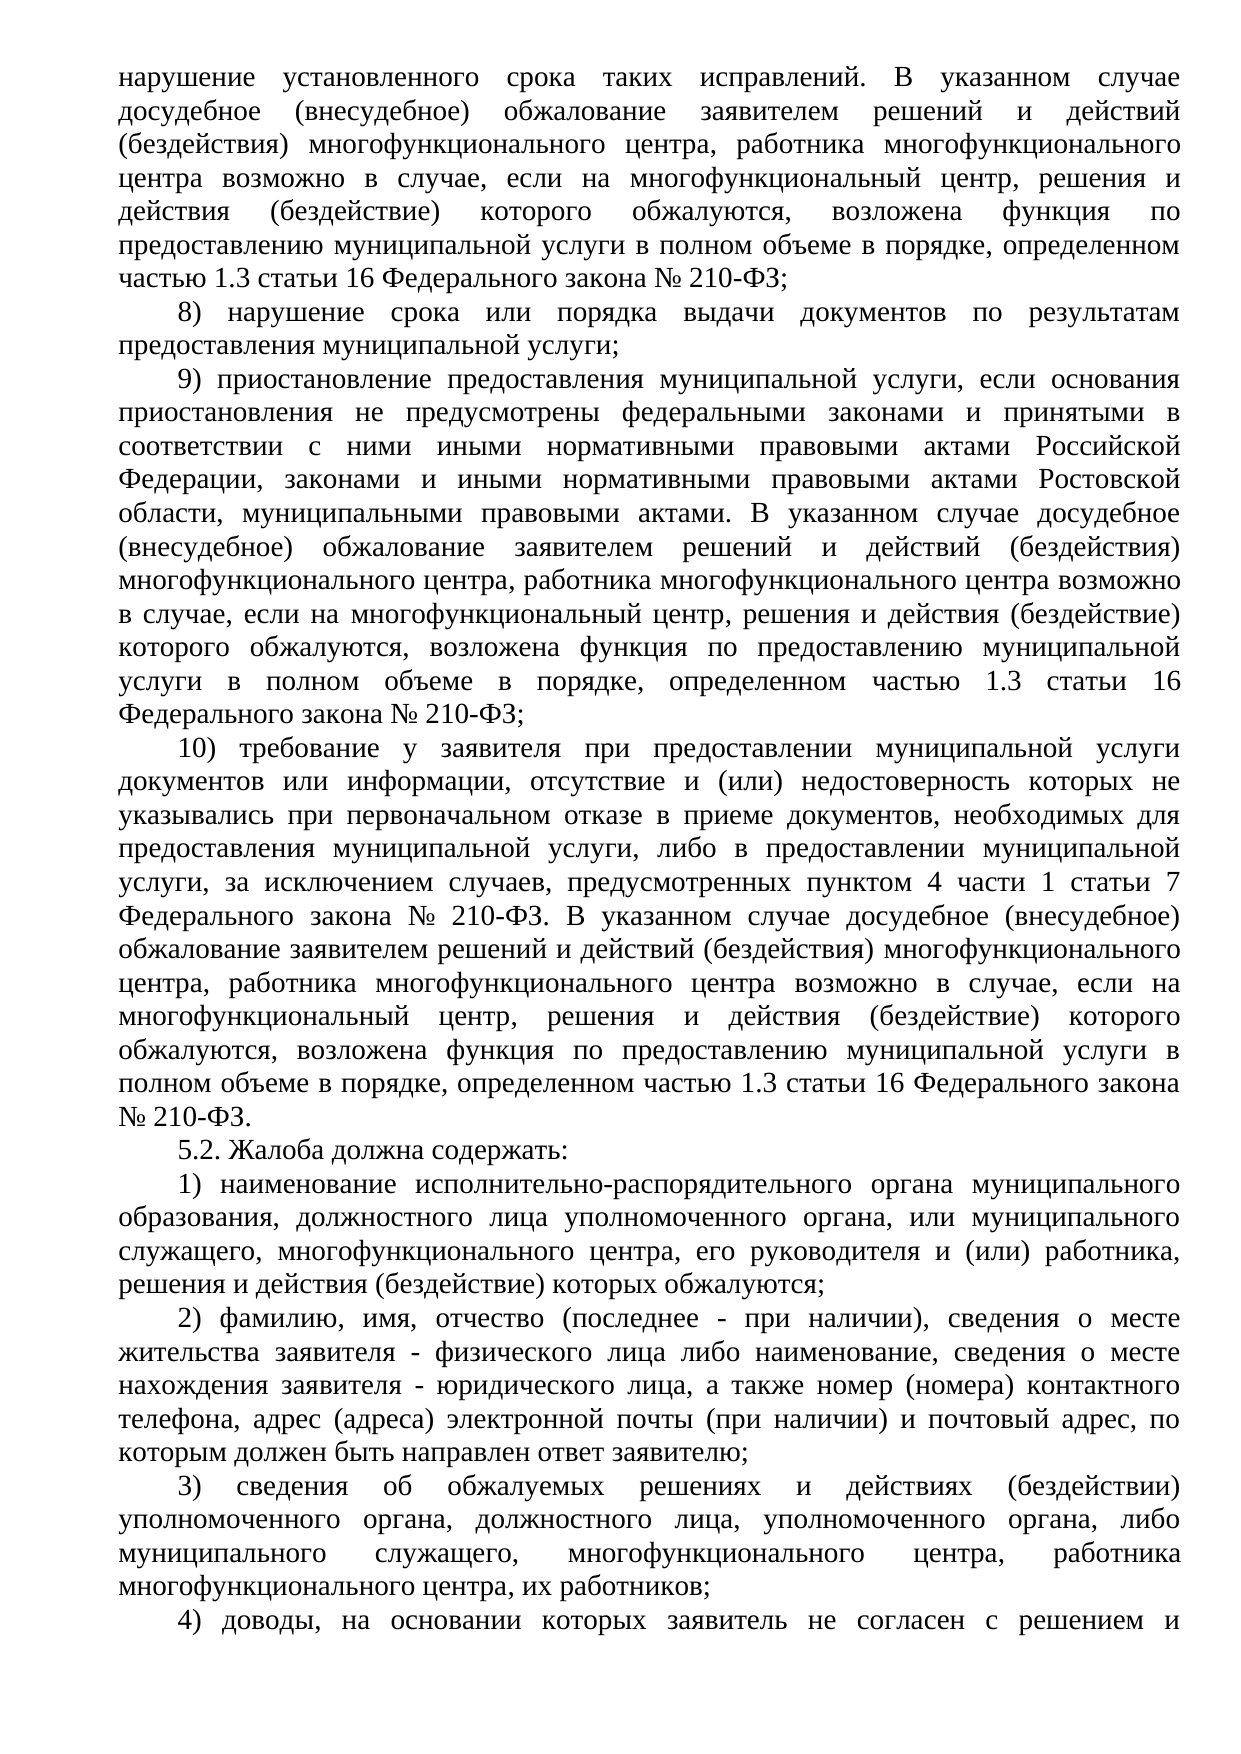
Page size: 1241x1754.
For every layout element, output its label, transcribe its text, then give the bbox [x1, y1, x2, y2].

text 2) фамилию, имя, отчество (последнее - при наличии), сведения о месте жительства заявителя - физического лица либо наименование, сведения о месте нахождения заявителя - юридического лица, а также номер (номера) контактного телефона, адрес (адреса) электронной почты (при наличии) и почтовый адрес, по которым должен быть направлен ответ заявителю; [118, 1300, 1181, 1468]
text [118, 59, 1181, 294]
text 5.2. Жалоба должна содержать: [118, 1132, 1181, 1166]
text 9) приостановление предоставления муниципальной услуги, если основания приостановления не предусмотрены федеральными законами и принятыми в соответствии с ними иными нормативными правовыми актами Российской Федерации, законами и иными нормативными правовыми актами Ростовской области, муниципальными правовыми актами. В указанном случае досудебное (внесудебное) обжалование заявителем решений и действий (бездействия) многофункционального центра, работника многофункционального центра возможно в случае, если на многофункциональный центр, решения и действия (бездействие) которого обжалуются, возложена функция по предоставлению муниципальной услуги в полном объеме в порядке, определенном частью 1.3 статьи 16 Федерального закона № 210-ФЗ; [118, 361, 1181, 730]
text 1) наименование исполнительно-распорядительного органа муниципального образования, должностного лица уполномоченного органа, или муниципального служащего, многофункционального центра, его руководителя и (или) работника, решения и действия (бездействие) которых обжалуются; [118, 1166, 1181, 1300]
text 8) нарушение срока или порядка выдачи документов по результатам предоставления муниципальной услуги; [118, 294, 1181, 361]
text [118, 1602, 1181, 1636]
text 10) требование у заявителя при предоставлении муниципальной услуги документов или информации, отсутствие и (или) недостоверность которых не указывались при первоначальном отказе в приеме документов, необходимых для предоставления муниципальной услуги, либо в предоставлении муниципальной услуги, за исключением случаев, предусмотренных пунктом 4 части 1 статьи 7 Федерального закона № 210-ФЗ. В указанном случае досудебное (внесудебное) обжалование заявителем решений и действий (бездействия) многофункционального центра, работника многофункционального центра возможно в случае, если на многофункциональный центр, решения и действия (бездействие) которого обжалуются, возложена функция по предоставлению муниципальной услуги в полном объеме в порядке, определенном частью 1.3 статьи 16 Федерального закона № 210-ФЗ. [118, 730, 1181, 1132]
text 3) сведения об обжалуемых решениях и действиях (бездействии) уполномоченного органа, должностного лица, уполномоченного органа, либо муниципального служащего, многофункционального центра, работника многофункционального центра, их работников; [118, 1468, 1181, 1602]
